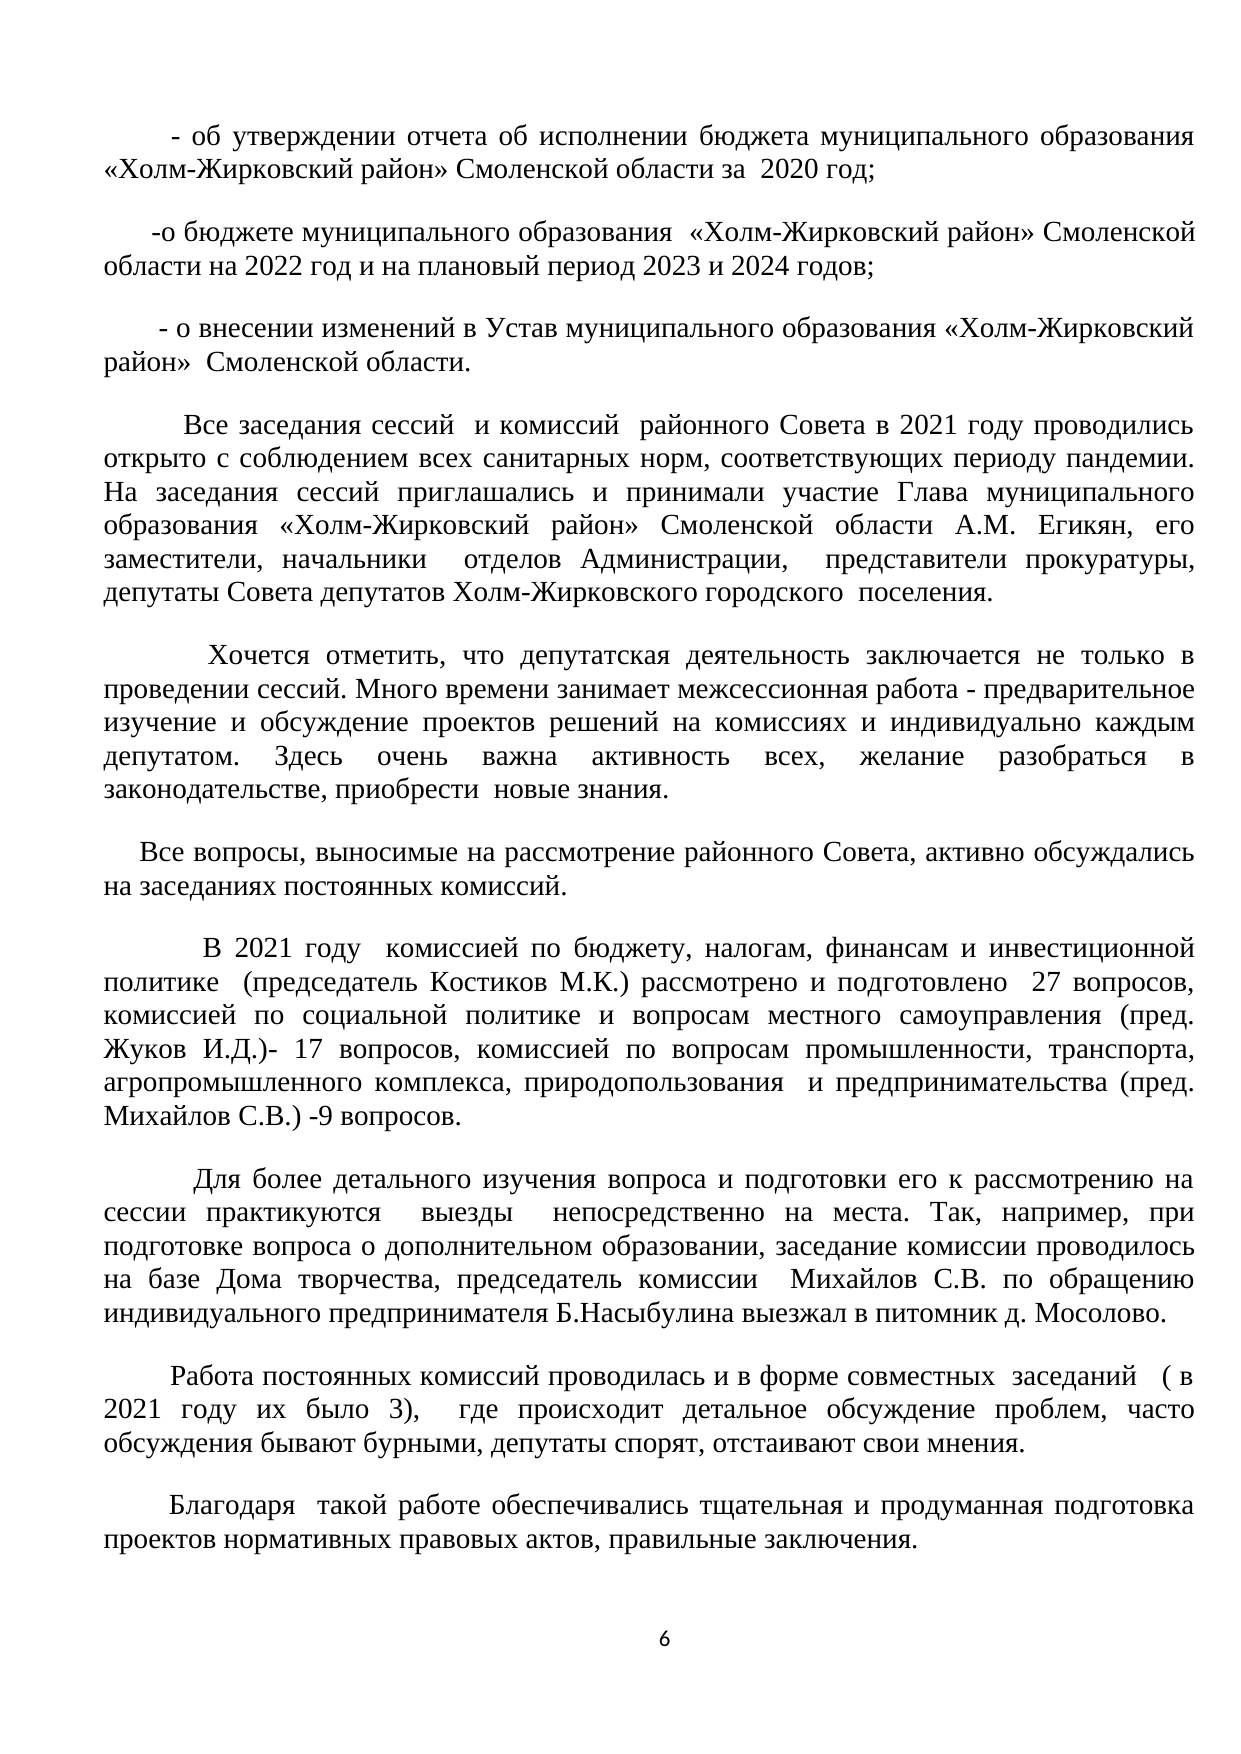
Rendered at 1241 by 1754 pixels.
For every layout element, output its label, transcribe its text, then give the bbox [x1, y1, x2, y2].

text В 2021 году комиссией по бюджету, налогам, финансам и инвестиционной политике (председатель Костиков М.К.) рассмотрено и подготовлено 27 вопросов, комиссией по социальной политике и вопросам местного самоуправления (пред. Жуков И.Д.)- 17 вопросов, комиссией по вопросам промышленности, транспорта, агропромышленного комплекса, природопользования и предпринимательства (пред. Михайлов С.В.) -9 вопросов. [103, 930, 1196, 1132]
text -о бюджете муниципального образования «Холм-Жирковский район» Смоленской области на 2022 год и на плановый период 2023 и 2024 годов; [103, 214, 1196, 281]
text - об утверждении отчета об исполнении бюджета муниципального образования «Холм-Жирковский район» Смоленской области за 2020 год; [103, 118, 1196, 185]
text Все заседания сессий и комиссий районного Совета в 2021 году проводились открыто с соблюдением всех санитарных норм, соответствующих периоду пандемии. На заседания сессий приглашались и принимали участие Глава муниципального образования «Холм-Жирковский район» Смоленской области А.М. Егикян, его заместители, начальники отделов Администрации, представители прокуратуры, депутаты Совета депутатов Холм-Жирковского городского поселения. [103, 407, 1196, 608]
text Работа постоянных комиссий проводилась и в форме совместных заседаний ( в 2021 году их было 3), где происходит детальное обсуждение проблем, часто обсуждения бывают бурными, депутаты спорят, отстаивают свои мнения. [103, 1358, 1196, 1458]
text Хочется отметить, что депутатская деятельность заключается не только в проведении сессий. Много времени занимает межсессионная работа - предварительное изучение и обсуждение проектов решений на комиссиях и индивидуально каждым депутатом. Здесь очень важна активность всех, желание разобраться в законодательстве, приобрести новые знания. [103, 637, 1196, 805]
text Все вопросы, выносимые на рассмотрение районного Совета, активно обсуждались на заседаниях постоянных комиссий. [103, 834, 1196, 901]
text Для более детального изучения вопроса и подготовки его к рассмотрению на сессии практикуются выезды непосредственно на места. Так, например, при подготовке вопроса о дополнительном образовании, заседание комиссии проводилось на базе Дома творчества, председатель комиссии Михайлов С.В. по обращению индивидуального предпринимателя Б.Насыбулина выезжал в питомник д. Мосолово. [103, 1161, 1196, 1328]
text Благодаря такой работе обеспечивались тщательная и продуманная подготовка проектов нормативных правовых актов, правильные заключения. [103, 1487, 1196, 1554]
text - о внесении изменений в Устав муниципального образования «Холм-Жирковский район» Смоленской области. [103, 311, 1196, 378]
